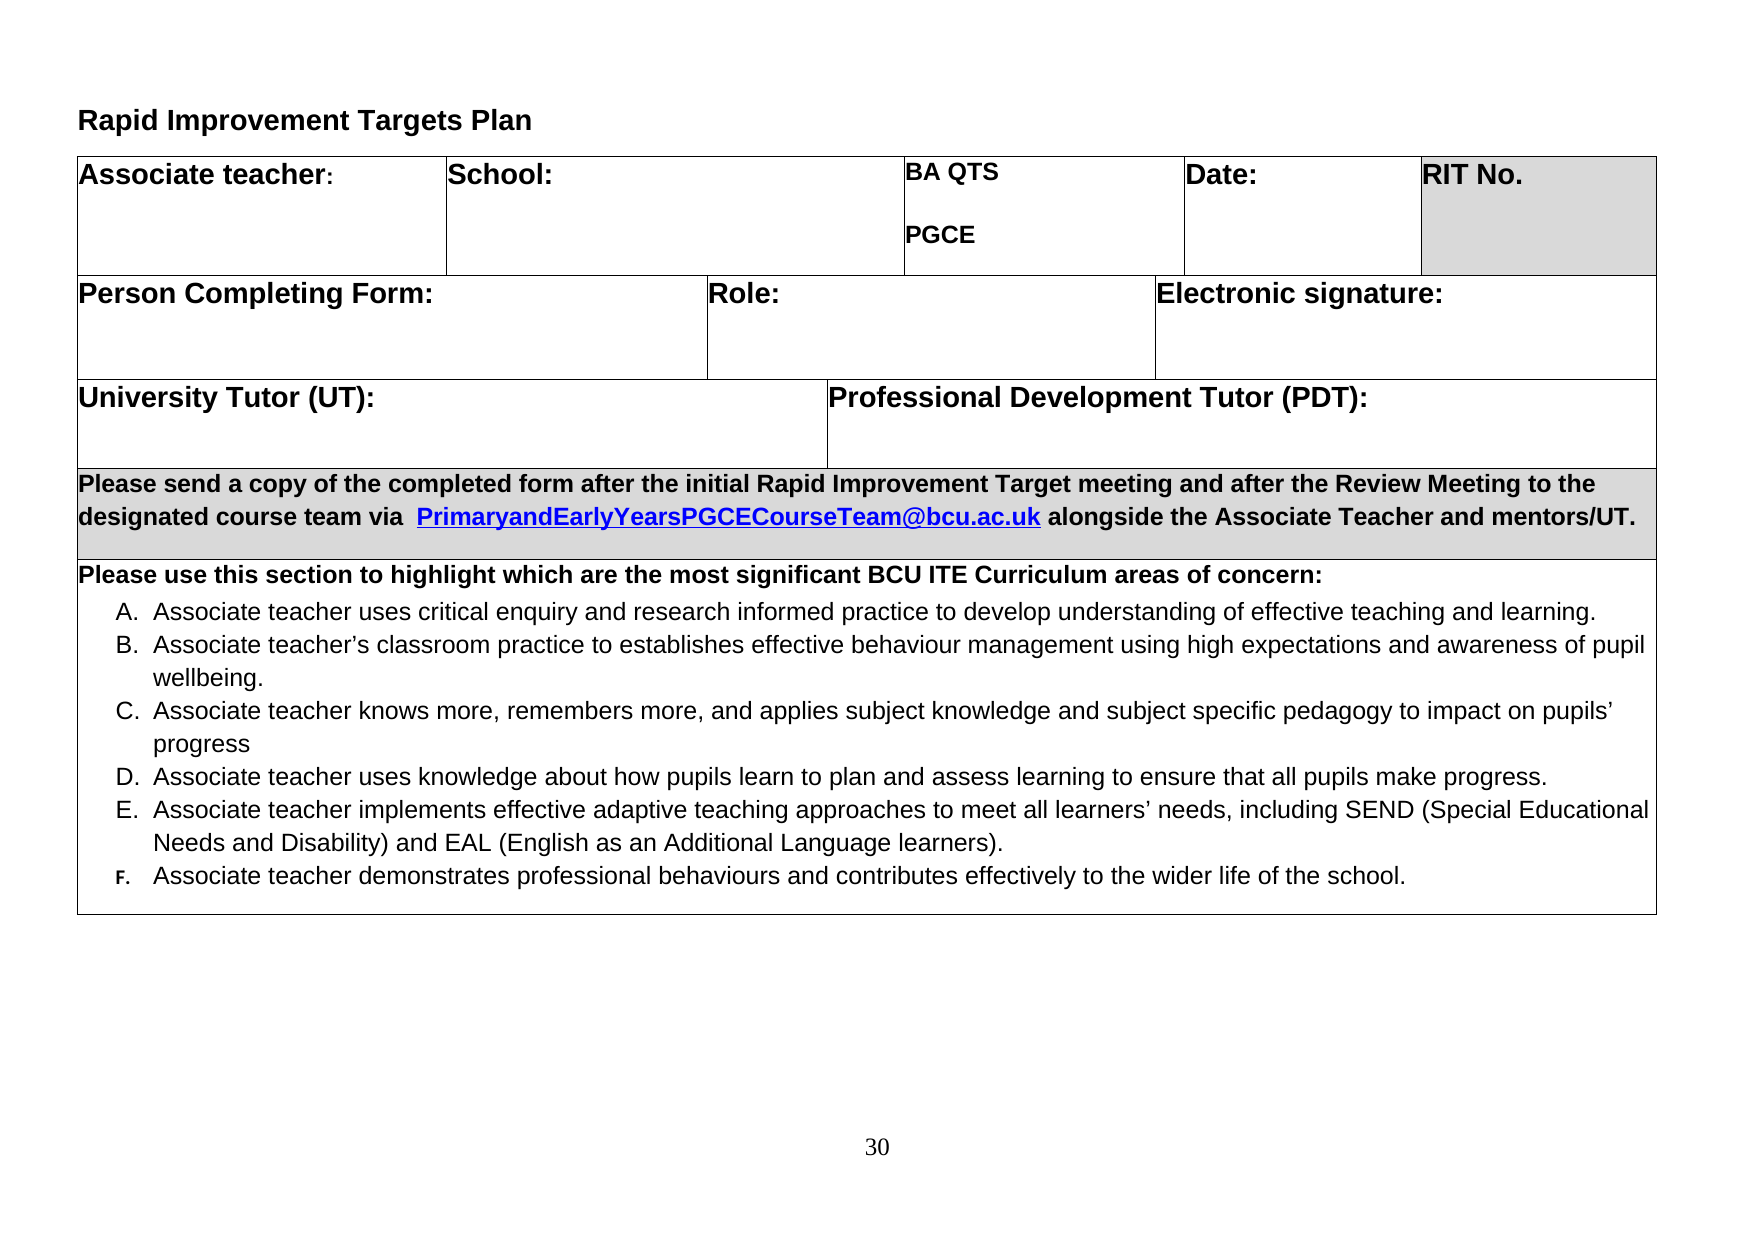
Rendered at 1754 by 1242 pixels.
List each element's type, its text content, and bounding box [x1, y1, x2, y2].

table_header RIT No. [1422, 157, 1656, 275]
table_cell Person Completing Form: [78, 276, 707, 379]
table_cell Please send a copy of the completed form after the initial Rapid Improvement Target meeting and after the Review Meeting to the designated course team via PrimaryandEarlyYearsPGCECourseTeam@bcu.ac.uk alongside the Associate Teacher and mentors/UT. [78, 469, 1656, 559]
text Rapid Improvement Targets Plan [77, 103, 1677, 137]
table_header Date: [1185, 157, 1421, 275]
table_header School: [447, 157, 904, 275]
table_cell Electronic signature: [1156, 276, 1656, 379]
table_cell Please use this section to highlight which are the most significant BCU ITE Curriculum areas of concern: Associate teacher uses critical enquiry and research informed practice to develop understanding of effective teaching and learning. Associate teacher’s classroom practice to establishes effective behaviour management using high expectations and awareness of pupil wellbeing. Associate teacher knows more, remembers more, and applies subject knowledge and subject specific pedagogy to impact on pupils’ progress Associate teacher uses knowledge about how pupils learn to plan and assess learning to ensure that all pupils make progress. Associate teacher implements effective adaptive teaching approaches to meet all learners’ needs, including SEND (Special Educational Needs and Disability) and EAL (English as an Additional Language learners). Associate teacher demonstrates professional behaviours and contributes effectively to the wider life of the school. [78, 560, 1656, 914]
table_cell University Tutor (UT): [78, 380, 827, 468]
table_header Associate teacher: [78, 157, 446, 275]
table_header BA QTS PGCE [905, 157, 1184, 275]
table_cell Role: [708, 276, 1155, 379]
table_cell Professional Development Tutor (PDT): [828, 380, 1656, 468]
